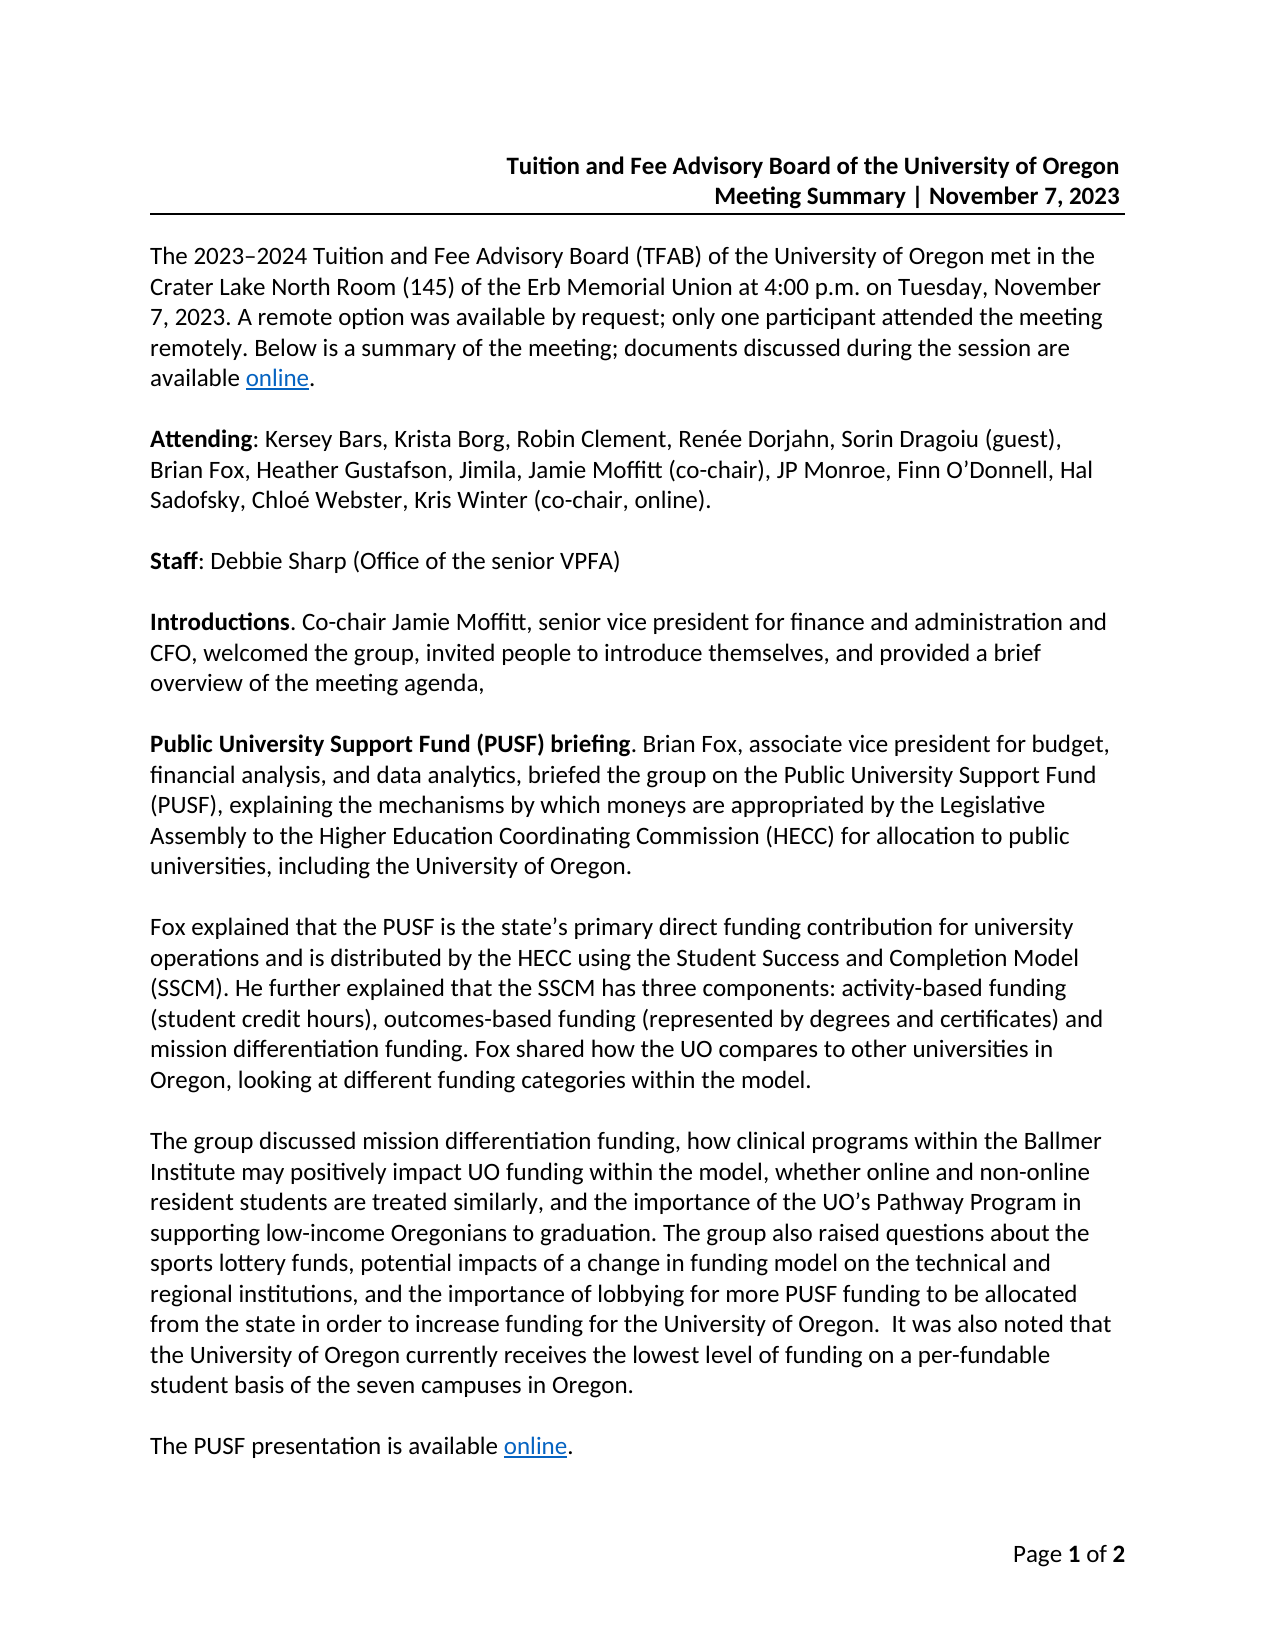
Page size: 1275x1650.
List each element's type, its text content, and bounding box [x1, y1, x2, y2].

text Meeting Summary | November 7, 2023 [150, 181, 1125, 213]
text Brian Fox, Heather Gustafson, Jimila, Jamie Moffitt (co-chair), JP Monroe, Finn O’Donnell, Hal Sadofsky, Chloé Webster, Kris Winter (co-chair, online). [150, 454, 1125, 515]
text Public University Support Fund (PUSF) briefing. Brian Fox, associate vice president for budget, financial analysis, and data analytics, briefed the group on the Public University Support Fund (PUSF), explaining the mechanisms by which moneys are appropriated by the Legislative Assembly to the Higher Education Coordinating Commission (HECC) for allocation to public universities, including the University of Oregon. [150, 728, 1125, 881]
text Tuition and Fee Advisory Board of the University of Oregon [150, 150, 1125, 181]
text Attending: Kersey Bars, Krista Borg, Robin Clement, Renée Dorjahn, Sorin Dragoiu (guest), [150, 423, 1125, 454]
text The 2023–2024 Tuition and Fee Advisory Board (TFAB) of the University of Oregon met in the Crater Lake North Room (145) of the Erb Memorial Union at 4:00 p.m. on Tuesday, November 7, 2023. A remote option was available by request; only one participant attended the meeting remotely. Below is a summary of the meeting; documents discussed during the session are available online. [150, 240, 1125, 393]
text Staff: Debbie Sharp (Office of the senior VPFA) [150, 545, 1125, 576]
text The PUSF presentation is available online. [150, 1430, 1125, 1461]
text The group discussed mission differentiation funding, how clinical programs within the Ballmer Institute may positively impact UO funding within the model, whether online and non-online resident students are treated similarly, and the importance of the UO’s Pathway Program in supporting low-income Oregonians to graduation. The group also raised questions about the sports lottery funds, potential impacts of a change in funding model on the technical and regional institutions, and the importance of lobbying for more PUSF funding to be allocated from the state in order to increase funding for the University of Oregon. It was also noted that the University of Oregon currently receives the lowest level of funding on a per-fundable student basis of the seven campuses in Oregon. [150, 1125, 1125, 1400]
text Fox explained that the PUSF is the state’s primary direct funding contribution for university operations and is distributed by the HECC using the Student Success and Completion Model (SSCM). He further explained that the SSCM has three components: activity-based funding (student credit hours), outcomes-based funding (represented by degrees and certificates) and mission differentiation funding. Fox shared how the UO compares to other universities in Oregon, looking at different funding categories within the model. [150, 912, 1125, 1095]
text Introductions. Co-chair Jamie Moffitt, senior vice president for finance and administration and CFO, welcomed the group, invited people to introduce themselves, and provided a brief overview of the meeting agenda, [150, 606, 1125, 698]
